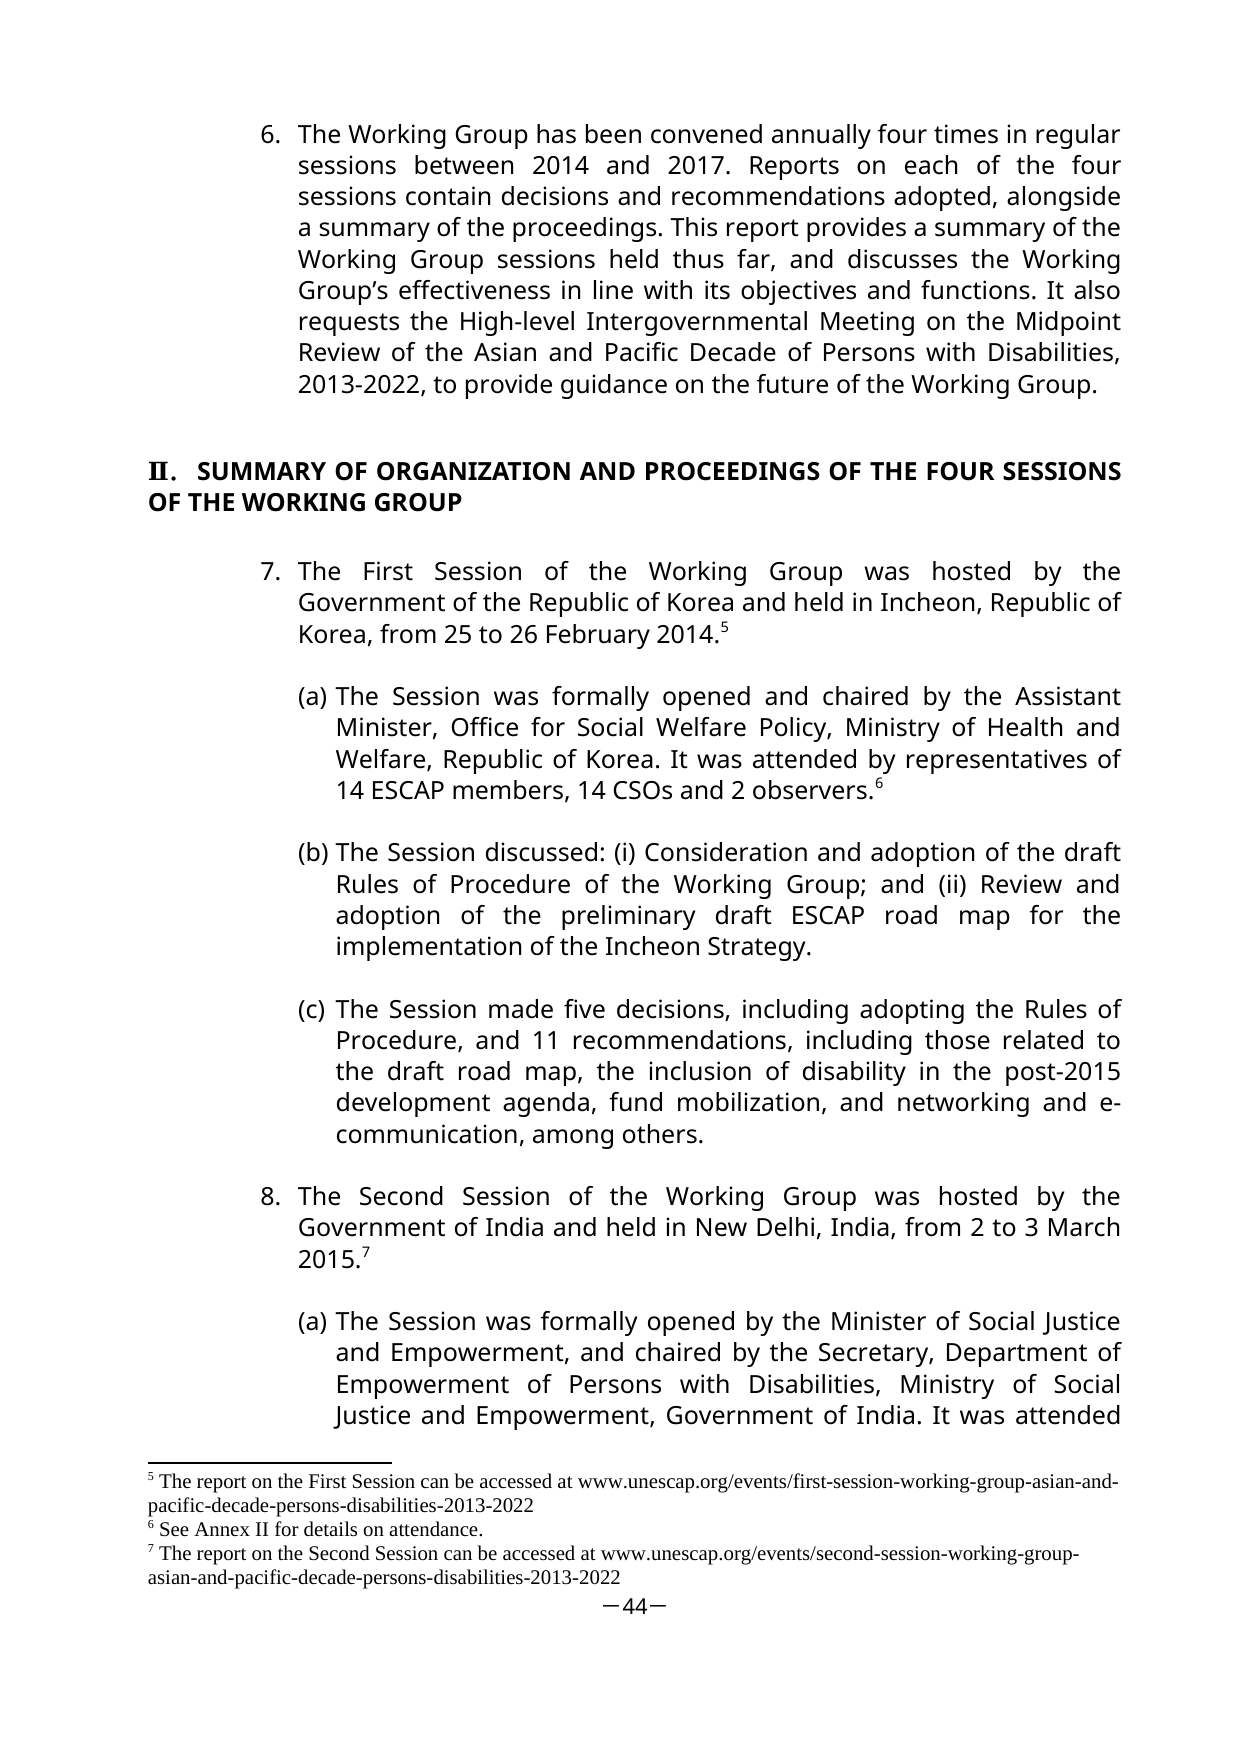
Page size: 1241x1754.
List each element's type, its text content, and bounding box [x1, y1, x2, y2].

list The First Session of the Working Group was hosted by the Government of the Republic of Korea and held in Incheon, Republic of Korea, from 25 to 26 February 2014. [260, 556, 1122, 649]
list The Session made five decisions, including adopting the Rules of Procedure, and 11 recommendations, including those related to the draft road map, the inclusion of disability in the post-2015 development agenda, fund mobilization, and networking and e-communication, among others. [298, 993, 1122, 1149]
list The Second Session of the Working Group was hosted by the Government of India and held in New Delhi, India, from 2 to 3 March 2015. [260, 1181, 1122, 1274]
list The Session discussed: (i) Consideration and adoption of the draft Rules of Procedure of the Working Group; and (ii) Review and adoption of the preliminary draft ESCAP road map for the implementation of the Incheon Strategy. [298, 837, 1122, 962]
list The Session was formally opened and chaired by the Assistant Minister, Office for Social Welfare Policy, Ministry of Health and Welfare, Republic of Korea. It was attended by representatives of 14 ESCAP members, 14 CSOs and 2 observers. [298, 681, 1122, 806]
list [298, 1306, 1122, 1431]
text Ⅱ．SUMMARY OF ORGANIZATION AND PROCEEDINGS OF THE FOUR SESSIONS OF THE WORKING GROUP [148, 456, 1122, 518]
list The Working Group has been convened annually four times in regular sessions between 2014 and 2017. Reports on each of the four sessions contain decisions and recommendations adopted, alongside a summary of the proceedings. This report provides a summary of the Working Group sessions held thus far, and discusses the Working Group’s effectiveness in line with its objectives and functions. It also requests the High-level Intergovernmental Meeting on the Midpoint Review of the Asian and Pacific Decade of Persons with Disabilities, 2013-2022, to provide guidance on the future of the Working Group. [260, 118, 1122, 399]
